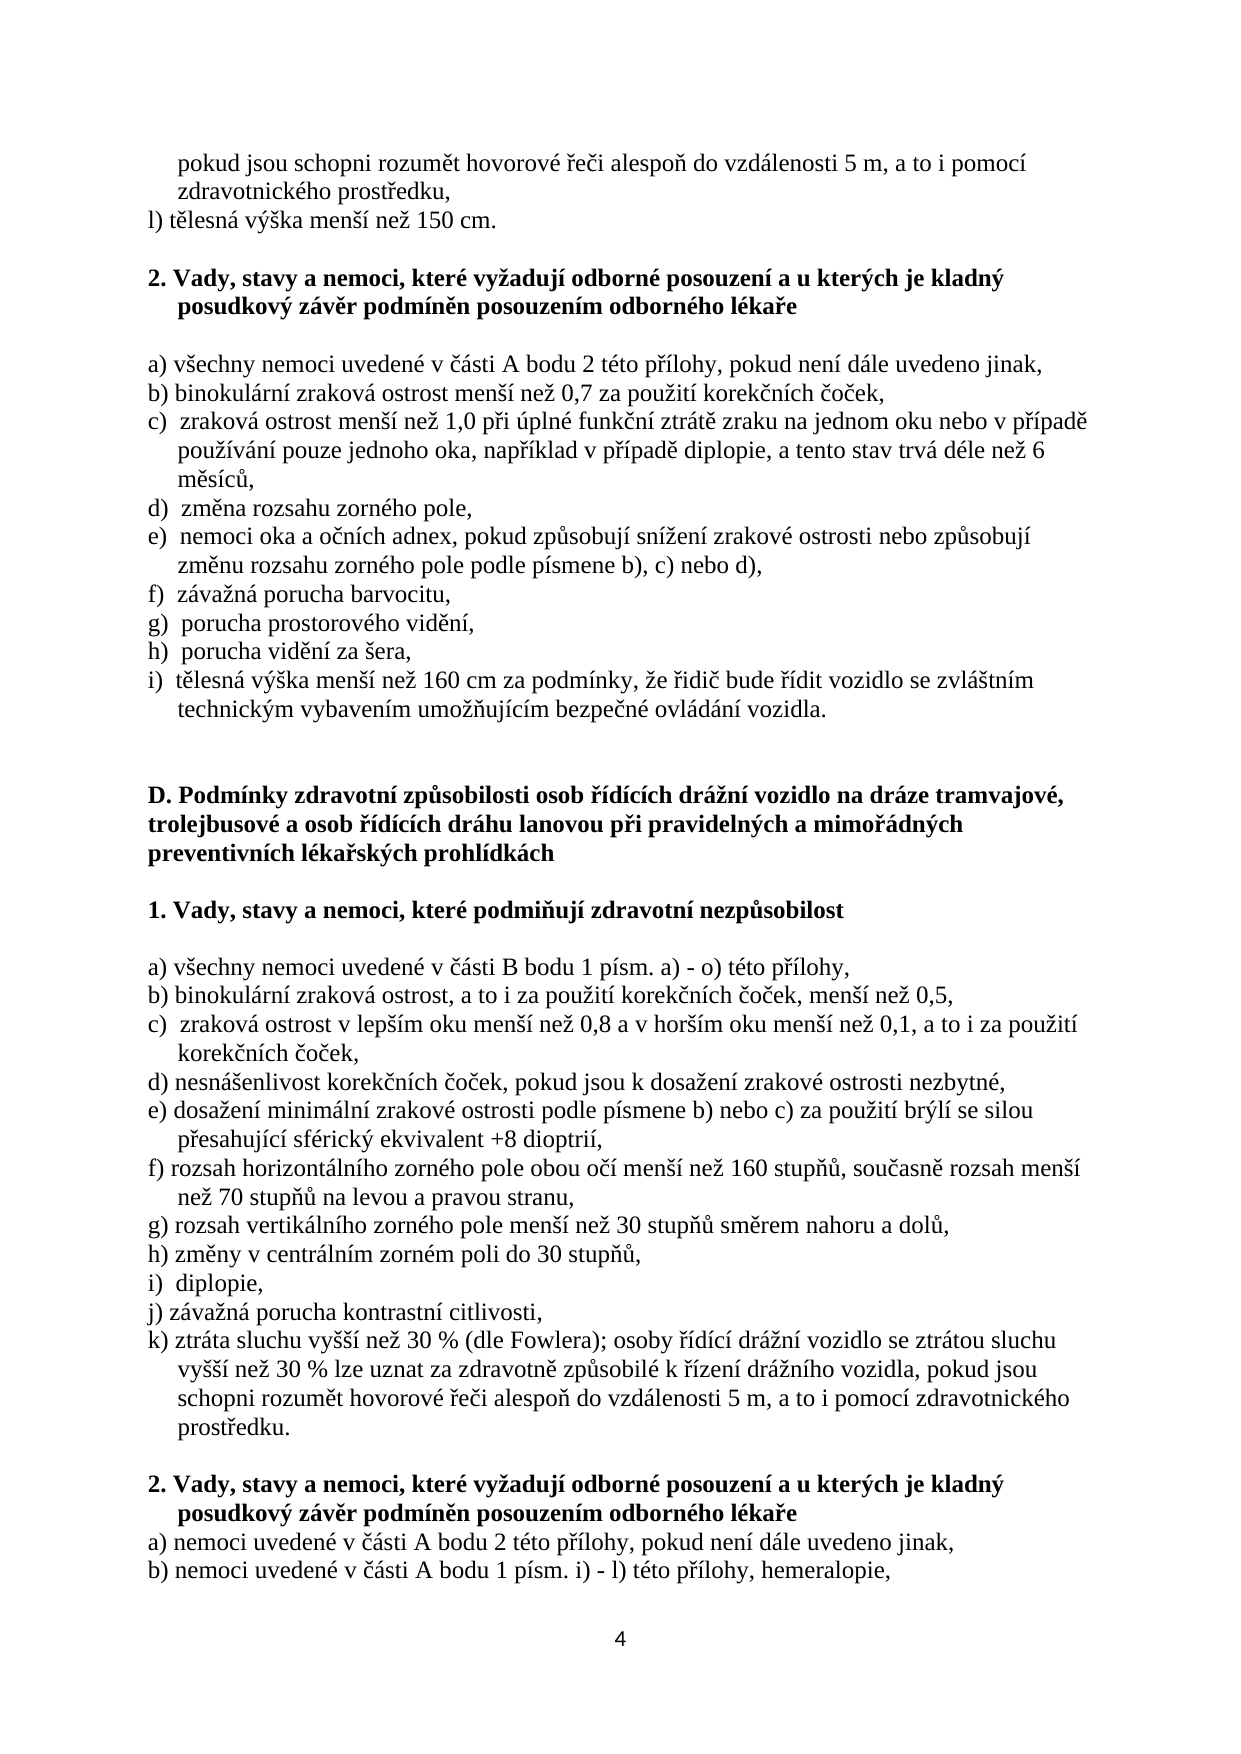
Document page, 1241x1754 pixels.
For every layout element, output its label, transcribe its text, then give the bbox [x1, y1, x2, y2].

text i) tělesná výška menší než 160 cm za podmínky, že řidič bude řídit vozidlo se zvláštním technickým vybavením umožňujícím bezpečné ovládání vozidla. [148, 665, 1093, 723]
text c) zraková ostrost menší než 1,0 při úplné funkční ztrátě zraku na jednom oku nebo v případě používání pouze jednoho oka, například v případě diplopie, a tento stav trvá déle než 6 měsíců, [148, 406, 1093, 493]
text b) nemoci uvedené v části A bodu 1 písm. i) - l) této přílohy, hemeralopie, [148, 1556, 1093, 1584]
text 1. Vady, stavy a nemoci, které podmiňují zdravotní nezpůsobilost [148, 895, 1093, 952]
text j) závažná porucha kontrastní citlivosti, [148, 1297, 1093, 1326]
text b) binokulární zraková ostrost menší než 0,7 za použití korekčních čoček, [148, 378, 1093, 406]
text g) rozsah vertikálního zorného pole menší než 30 stupňů směrem nahoru a dolů, [148, 1211, 1093, 1239]
text d) změna rozsahu zorného pole, [148, 493, 1093, 521]
text h) porucha vidění za šera, [148, 636, 1093, 665]
text c) zraková ostrost v lepším oku menší než 0,8 a v horším oku menší než 0,1, a to i za použití korekčních čoček, [148, 1009, 1093, 1067]
text g) porucha prostorového vidění, [148, 608, 1093, 636]
text f) rozsah horizontálního zorného pole obou očí menší než 160 stupňů, současně rozsah menší než 70 stupňů na levou a pravou stranu, [148, 1153, 1093, 1211]
text l) tělesná výška menší než 150 cm. [148, 205, 1093, 234]
text e) nemoci oka a očních adnex, pokud způsobují snížení zrakové ostrosti nebo způsobují změnu rozsahu zorného pole podle písmene b), c) nebo d), [148, 521, 1093, 579]
text h) změny v centrálním zorném poli do 30 stupňů, [148, 1239, 1093, 1268]
text i) diplopie, [148, 1268, 1093, 1297]
text a) nemoci uvedené v části A bodu 2 této přílohy, pokud není dále uvedeno jinak, [148, 1527, 1093, 1556]
text d) nesnášenlivost korekčních čoček, pokud jsou k dosažení zrakové ostrosti nezbytné, [148, 1067, 1093, 1096]
text k) ztráta sluchu vyšší než 30 % (dle Fowlera); osoby řídící drážní vozidlo se ztrátou sluchu vyšší než 30 % lze uznat za zdravotně způsobilé k řízení drážního vozidla, pokud jsou schopni rozumět hovorové řeči alespoň do vzdálenosti 5 m, a to i pomocí zdravotnického prostředku. [148, 1326, 1093, 1441]
text e) dosažení minimální zrakové ostrosti podle písmene b) nebo c) za použití brýlí se silou přesahující sférický ekvivalent +8 dioptrií, [148, 1096, 1093, 1153]
text a) všechny nemoci uvedené v části A bodu 2 této přílohy, pokud není dále uvedeno jinak, [148, 349, 1093, 378]
text b) binokulární zraková ostrost, a to i za použití korekčních čoček, menší než 0,5, [148, 981, 1093, 1009]
text D. Podmínky zdravotní způsobilosti osob řídících drážní vozidlo na dráze tramvajové, trolejbusové a osob řídících dráhu lanovou při pravidelných a mimořádných preventivních lékařských prohlídkách [148, 780, 1093, 866]
text 2. Vady, stavy a nemoci, které vyžadují odborné posouzení a u kterých je kladný posudkový závěr podmíněn posouzením odborného lékaře [148, 1469, 1093, 1527]
text 2. Vady, stavy a nemoci, které vyžadují odborné posouzení a u kterých je kladný posudkový závěr podmíněn posouzením odborného lékaře [148, 263, 1093, 320]
text a) všechny nemoci uvedené v části B bodu 1 písm. a) - o) této přílohy, [148, 952, 1093, 981]
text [148, 148, 1093, 205]
text f) závažná porucha barvocitu, [148, 579, 1093, 608]
